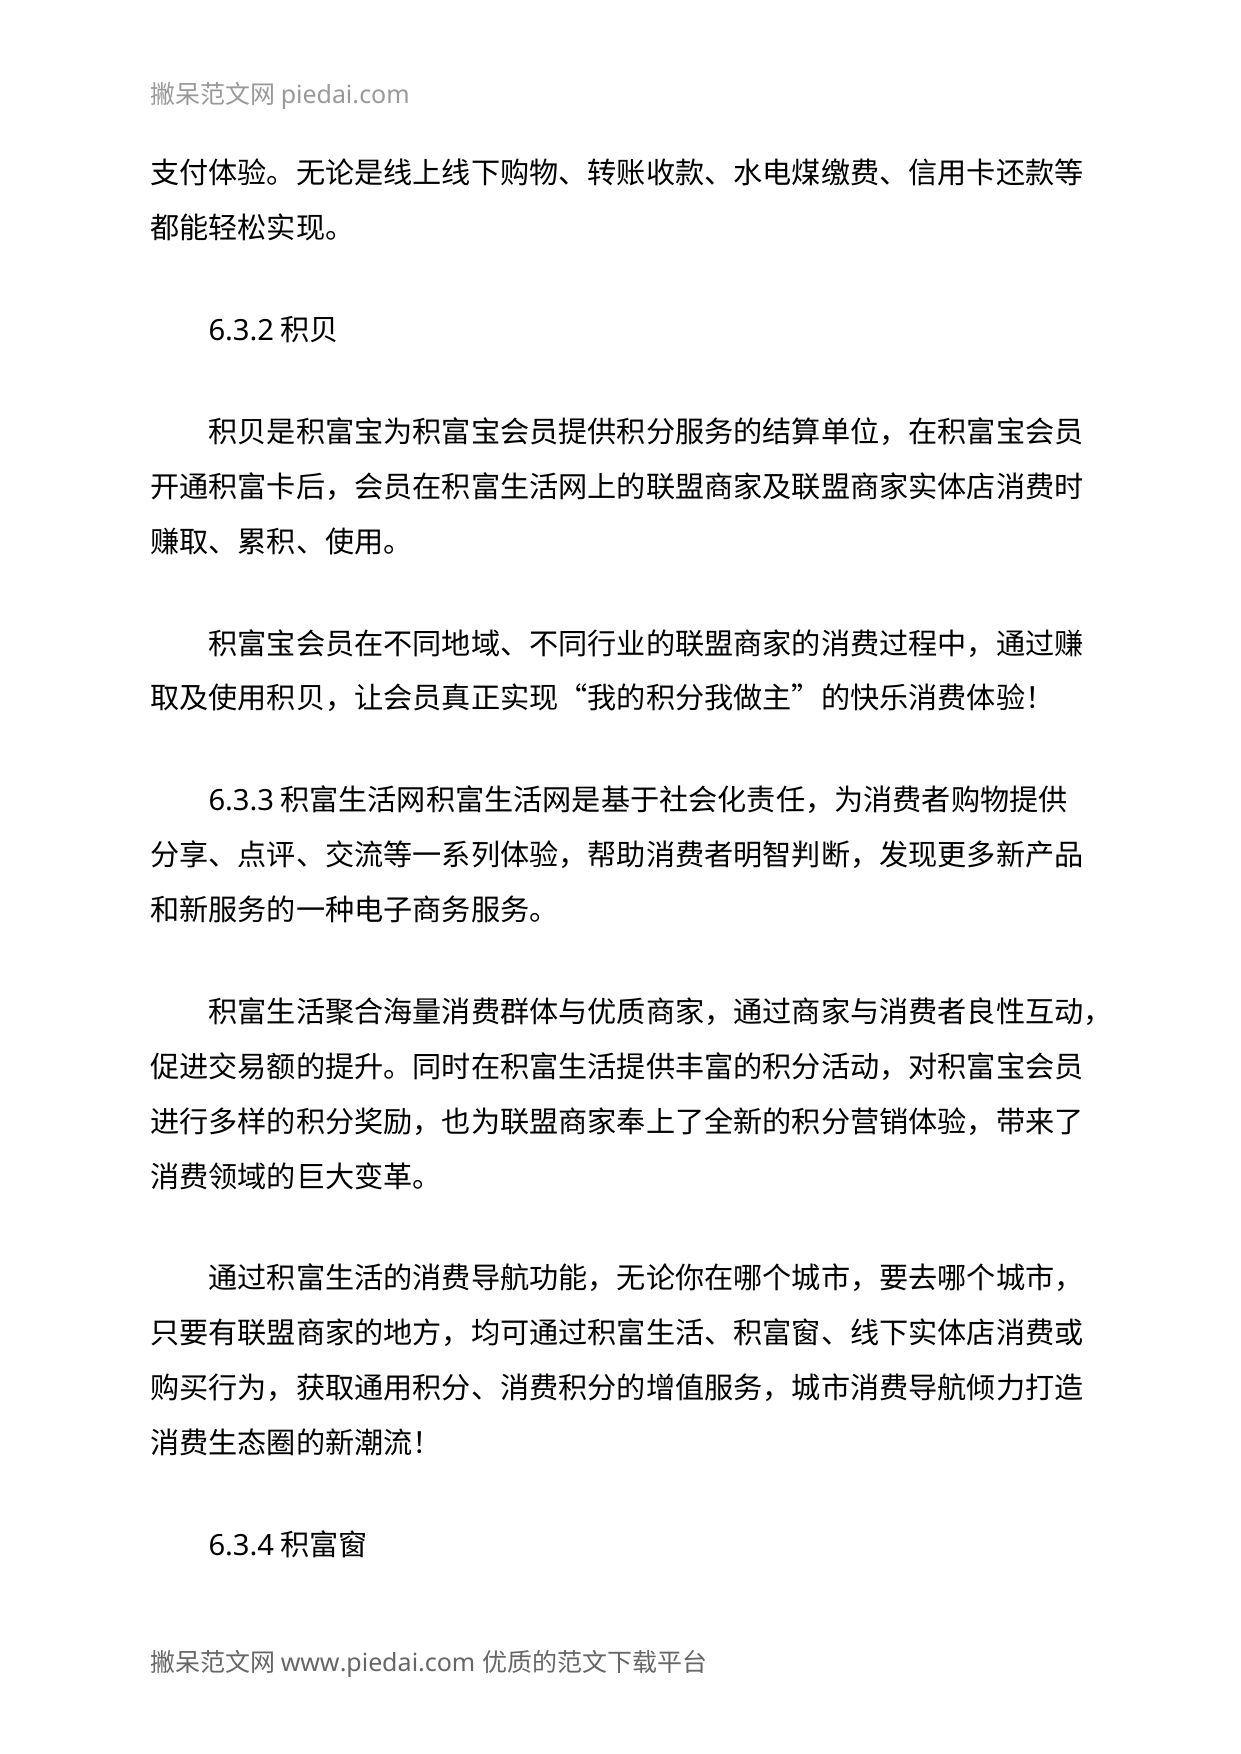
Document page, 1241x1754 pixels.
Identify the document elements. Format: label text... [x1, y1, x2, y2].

text 6.3.3积富生活网积富生活网是基于社会化责任，为消费者购物提供分享、点评、交流等一系列体验，帮助消费者明智判断，发现更多新产品和新服务的一种电子商务服务。 [150, 777, 1090, 929]
text 积贝是积富宝为积富宝会员提供积分服务的结算单位，在积富宝会员开通积富卡后，会员在积富生活网上的联盟商家及联盟商家实体店消费时赚取、累积、使用。 [150, 409, 1090, 561]
text 6.3.2积贝 [150, 307, 1090, 349]
text 积富生活聚合海量消费群体与优质商家，通过商家与消费者良性互动，促进交易额的提升。同时在积富生活提供丰富的积分活动，对积富宝会员进行多样的积分奖励，也为联盟商家奉上了全新的积分营销体验，带来了消费领域的巨大变革。 [150, 988, 1090, 1196]
text 积富宝会员在不同地域、不同行业的联盟商家的消费过程中，通过赚取及使用积贝，让会员真正实现“我的积分我做主”的快乐消费体验！ [150, 620, 1090, 717]
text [150, 150, 1090, 247]
text 通过积富生活的消费导航功能，无论你在哪个城市，要去哪个城市，只要有联盟商家的地方，均可通过积富生活、积富窗、线下实体店消费或购买行为，获取通用积分、消费积分的增值服务，城市消费导航倾力打造消费生态圈的新潮流！ [150, 1255, 1090, 1462]
text 6.3.4积富窗 [150, 1521, 1090, 1564]
